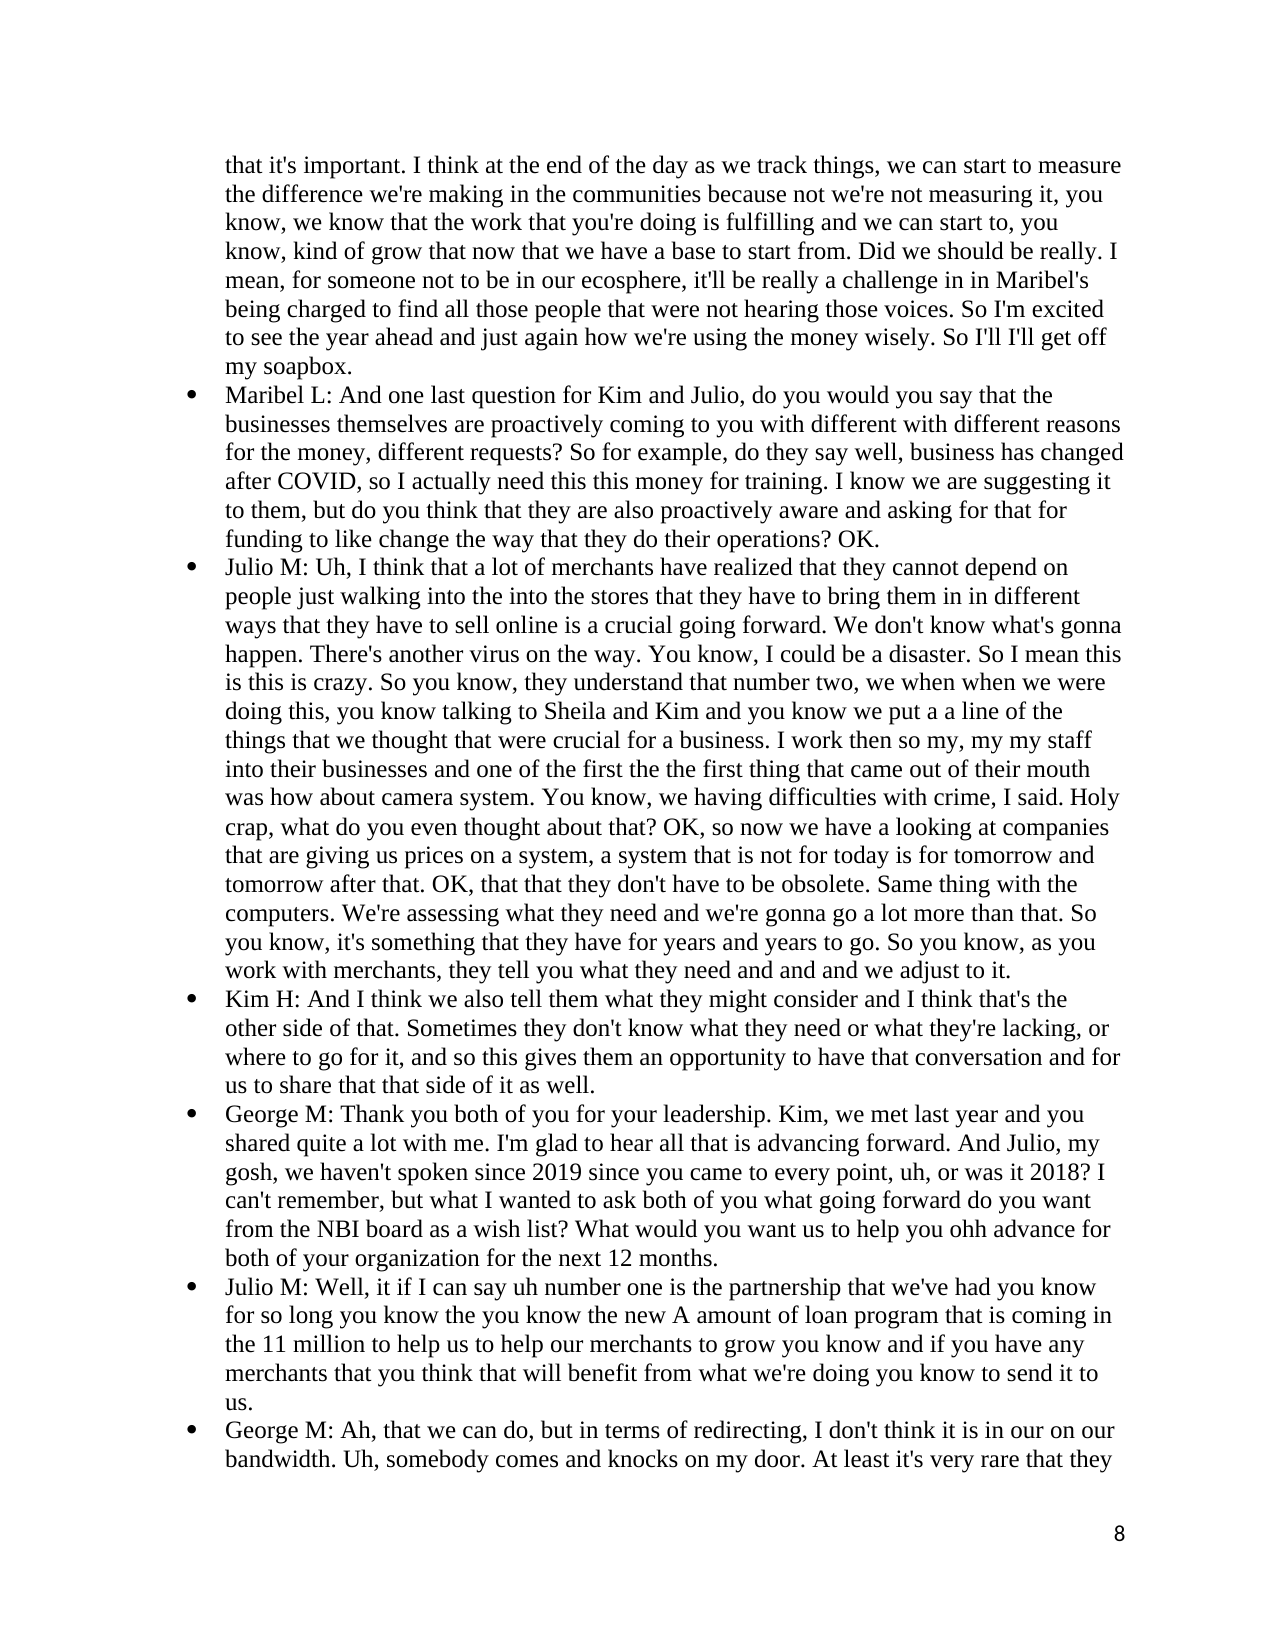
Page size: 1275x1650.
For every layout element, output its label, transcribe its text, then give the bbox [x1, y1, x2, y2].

list Julio M: Uh, I think that a lot of merchants have realized that they cannot depend on people just walking into the into the stores that they have to bring them in in different ways that they have to sell online is a crucial going forward. We don't know what's gonna happen. There's another virus on the way. You know, I could be a disaster. So I mean this is this is crazy. So you know, they understand that number two, we when when we were doing this, you know talking to Sheila and Kim and you know we put a a line of the things that we thought that were crucial for a business. I work then so my, my my staff into their businesses and one of the first the the first thing that came out of their mouth was how about camera system. You know, we having difficulties with crime, I said. Holy crap, what do you even thought about that? OK, so now we have a looking at companies that are giving us prices on a system, a system that is not for today is for tomorrow and tomorrow after that. OK, that that they don't have to be obsolete. Same thing with the computers. We're assessing what they need and we're gonna go a lot more than that. So you know, it's something that they have for years and years to go. So you know, as you work with merchants, they tell you what they need and and and we adjust to it. [187, 552, 1125, 984]
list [187, 150, 1125, 380]
list Julio M: Well, it if I can say uh number one is the partnership that we've had you know for so long you know the you know the new A amount of loan program that is coming in the 11 million to help us to help our merchants to grow you know and if you have any merchants that you think that will benefit from what we're doing you know to send it to us. [187, 1272, 1125, 1415]
list Maribel L: And one last question for Kim and Julio, do you would you say that the businesses themselves are proactively coming to you with different with different reasons for the money, different requests? So for example, do they say well, business has changed after COVID, so I actually need this this money for training. I know we are suggesting it to them, but do you think that they are also proactively aware and asking for that for funding to like change the way that they do their operations? OK. [187, 380, 1125, 552]
list George M: Thank you both of you for your leadership. Kim, we met last year and you shared quite a lot with me. I'm glad to hear all that is advancing forward. And Julio, my gosh, we haven't spoken since 2019 since you came to every point, uh, or was it 2018? I can't remember, but what I wanted to ask both of you what going forward do you want from the NBI board as a wish list? What would you want us to help you ohh advance for both of your organization for the next 12 months. [187, 1099, 1125, 1272]
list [187, 1415, 1125, 1473]
list Kim H: And I think we also tell them what they might consider and I think that's the other side of that. Sometimes they don't know what they need or what they're lacking, or where to go for it, and so this gives them an opportunity to have that conversation and for us to share that that side of it as well. [187, 984, 1125, 1099]
